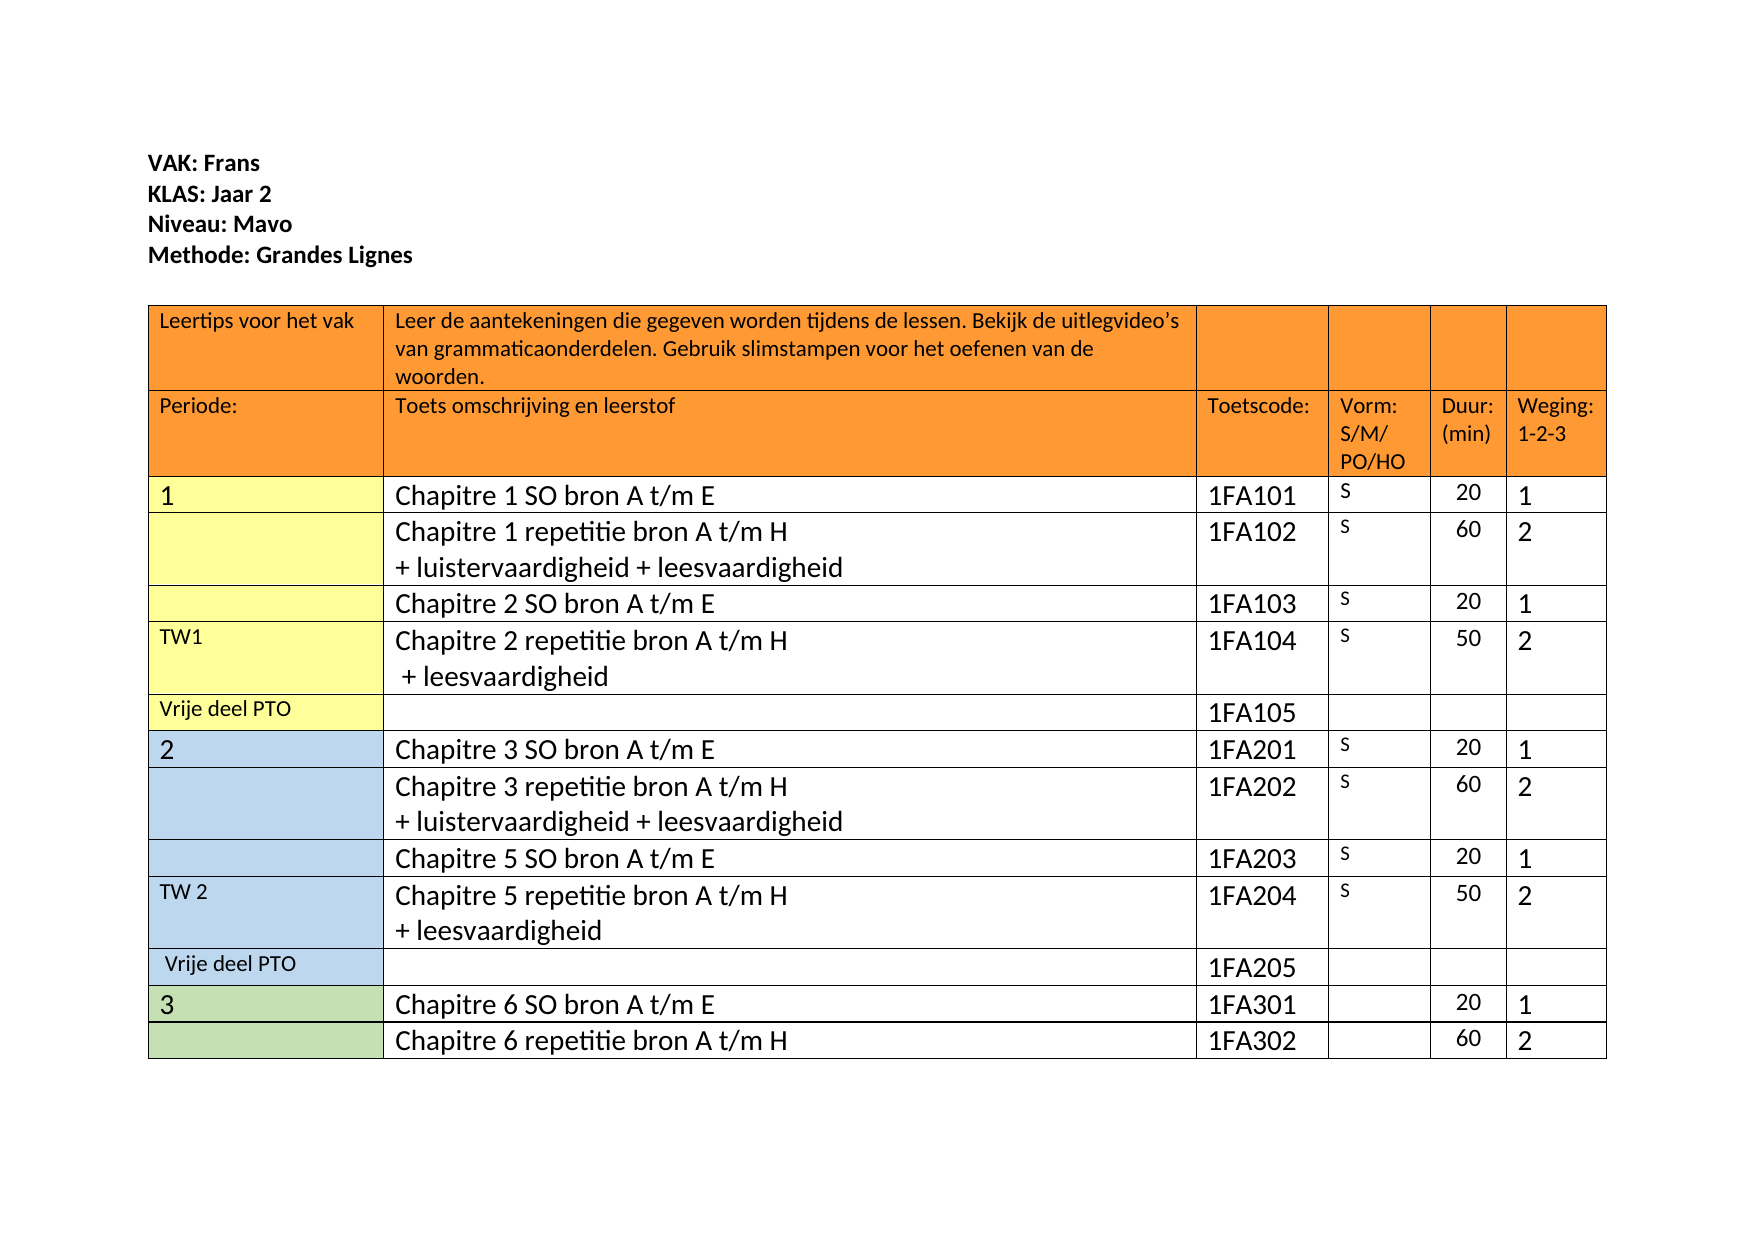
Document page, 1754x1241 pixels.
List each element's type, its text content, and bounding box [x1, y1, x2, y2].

table_cell Chapitre 2 SO bron A t/m E [384, 586, 1196, 621]
text KLAS: Jaar 2 [148, 178, 1606, 209]
table_cell Chapitre 3 repetitie bron A t/m H + luistervaardigheid + leesvaardigheid [384, 768, 1196, 839]
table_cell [384, 1023, 1196, 1058]
text VAK: Frans [148, 148, 1606, 178]
table_cell 2 [1507, 768, 1606, 839]
table_cell Chapitre 5 repetitie bron A t/m H + leesvaardigheid [384, 877, 1196, 948]
table_cell 50 [1431, 877, 1506, 948]
table_cell 1FA301 [1197, 986, 1328, 1021]
table_cell Chapitre 5 SO bron A t/m E [384, 840, 1196, 876]
table_cell [1431, 949, 1506, 985]
table_header [1431, 306, 1506, 390]
table_cell 20 [1431, 840, 1506, 876]
table_cell Chapitre 1 repetitie bron A t/m H + luistervaardigheid + leesvaardigheid [384, 513, 1196, 584]
table_cell [149, 768, 383, 839]
table_cell [1329, 949, 1430, 985]
table_cell 20 [1431, 586, 1506, 621]
table_cell 50 [1431, 622, 1506, 693]
table_cell S [1329, 586, 1430, 621]
table_cell [149, 586, 383, 621]
table_cell Vrije deel PTO [149, 695, 383, 730]
table_cell S [1329, 768, 1430, 839]
table_cell 3 [149, 986, 383, 1021]
table_cell 60 [1431, 1023, 1506, 1058]
table_header [1197, 306, 1328, 390]
table_cell TW 2 [149, 877, 383, 948]
table_cell Toetscode: [1197, 391, 1328, 476]
table_cell 20 [1431, 986, 1506, 1021]
table_cell [149, 513, 383, 584]
table_cell 2 [1507, 622, 1606, 693]
table_cell Vorm: S/M/PO/HO [1329, 391, 1430, 476]
table_cell 60 [1431, 768, 1506, 839]
table_cell [1431, 695, 1506, 730]
table_cell 20 [1431, 731, 1506, 767]
table_cell [1329, 986, 1430, 1021]
table_cell 2 [1507, 513, 1606, 584]
table_cell [1507, 949, 1606, 985]
table_cell S [1329, 731, 1430, 767]
table_cell Chapitre 2 repetitie bron A t/m H + leesvaardigheid [384, 622, 1196, 693]
table_cell 1 [1507, 731, 1606, 767]
table_cell 1FA104 [1197, 622, 1328, 693]
table_header [1507, 306, 1606, 390]
table_cell 2 [149, 731, 383, 767]
table_cell 1 [1507, 986, 1606, 1021]
table_header Leertips voor het vak [149, 306, 383, 390]
table_cell Chapitre 6 SO bron A t/m E [384, 986, 1196, 1021]
table_cell 1FA203 [1197, 840, 1328, 876]
table_cell 1FA103 [1197, 586, 1328, 621]
table_cell [384, 695, 1196, 730]
table_cell 2 [1507, 877, 1606, 948]
table_cell [1329, 1023, 1430, 1058]
table_cell Periode: [149, 391, 383, 476]
table_cell 1FA302 [1197, 1023, 1328, 1058]
table_cell [1507, 695, 1606, 730]
table_cell S [1329, 877, 1430, 948]
table_cell S [1329, 477, 1430, 512]
table_cell S [1329, 840, 1430, 876]
table_cell S [1329, 622, 1430, 693]
table_cell [149, 1023, 383, 1058]
table_cell 1FA105 [1197, 695, 1328, 730]
table_cell [1329, 695, 1430, 730]
table_cell 20 [1431, 477, 1506, 512]
table_cell Chapitre 3 SO bron A t/m E [384, 731, 1196, 767]
text Methode: Grandes Lignes [148, 239, 1606, 270]
table_cell Weging: 1-2-3 [1507, 391, 1606, 476]
table_cell [149, 840, 383, 876]
table_cell 1FA205 [1197, 949, 1328, 985]
table_cell Vrije deel PTO [149, 949, 383, 985]
table_cell Chapitre 1 SO bron A t/m E [384, 477, 1196, 512]
table_cell 1FA202 [1197, 768, 1328, 839]
table_cell 1 [1507, 477, 1606, 512]
text Niveau: Mavo [148, 209, 1606, 239]
table_cell 1FA101 [1197, 477, 1328, 512]
table_cell 1 [1507, 840, 1606, 876]
table_cell 1FA204 [1197, 877, 1328, 948]
table_cell 2 [1507, 1023, 1606, 1058]
table_cell S [1329, 513, 1430, 584]
table_cell 1 [149, 477, 383, 512]
table_cell [384, 949, 1196, 985]
table_cell 60 [1431, 513, 1506, 584]
table_header Leer de aantekeningen die gegeven worden tijdens de lessen. Bekijk de uitlegvideo’s van grammaticaonderdelen. Gebruik slimstampen voor het oefenen van de woorden. [384, 306, 1196, 390]
table_cell Duur: (min) [1431, 391, 1506, 476]
table_cell Toets omschrijving en leerstof [384, 391, 1196, 476]
table_header [1329, 306, 1430, 390]
table_cell 1 [1507, 586, 1606, 621]
table_cell TW1 [149, 622, 383, 693]
table_cell 1FA201 [1197, 731, 1328, 767]
table_cell 1FA102 [1197, 513, 1328, 584]
